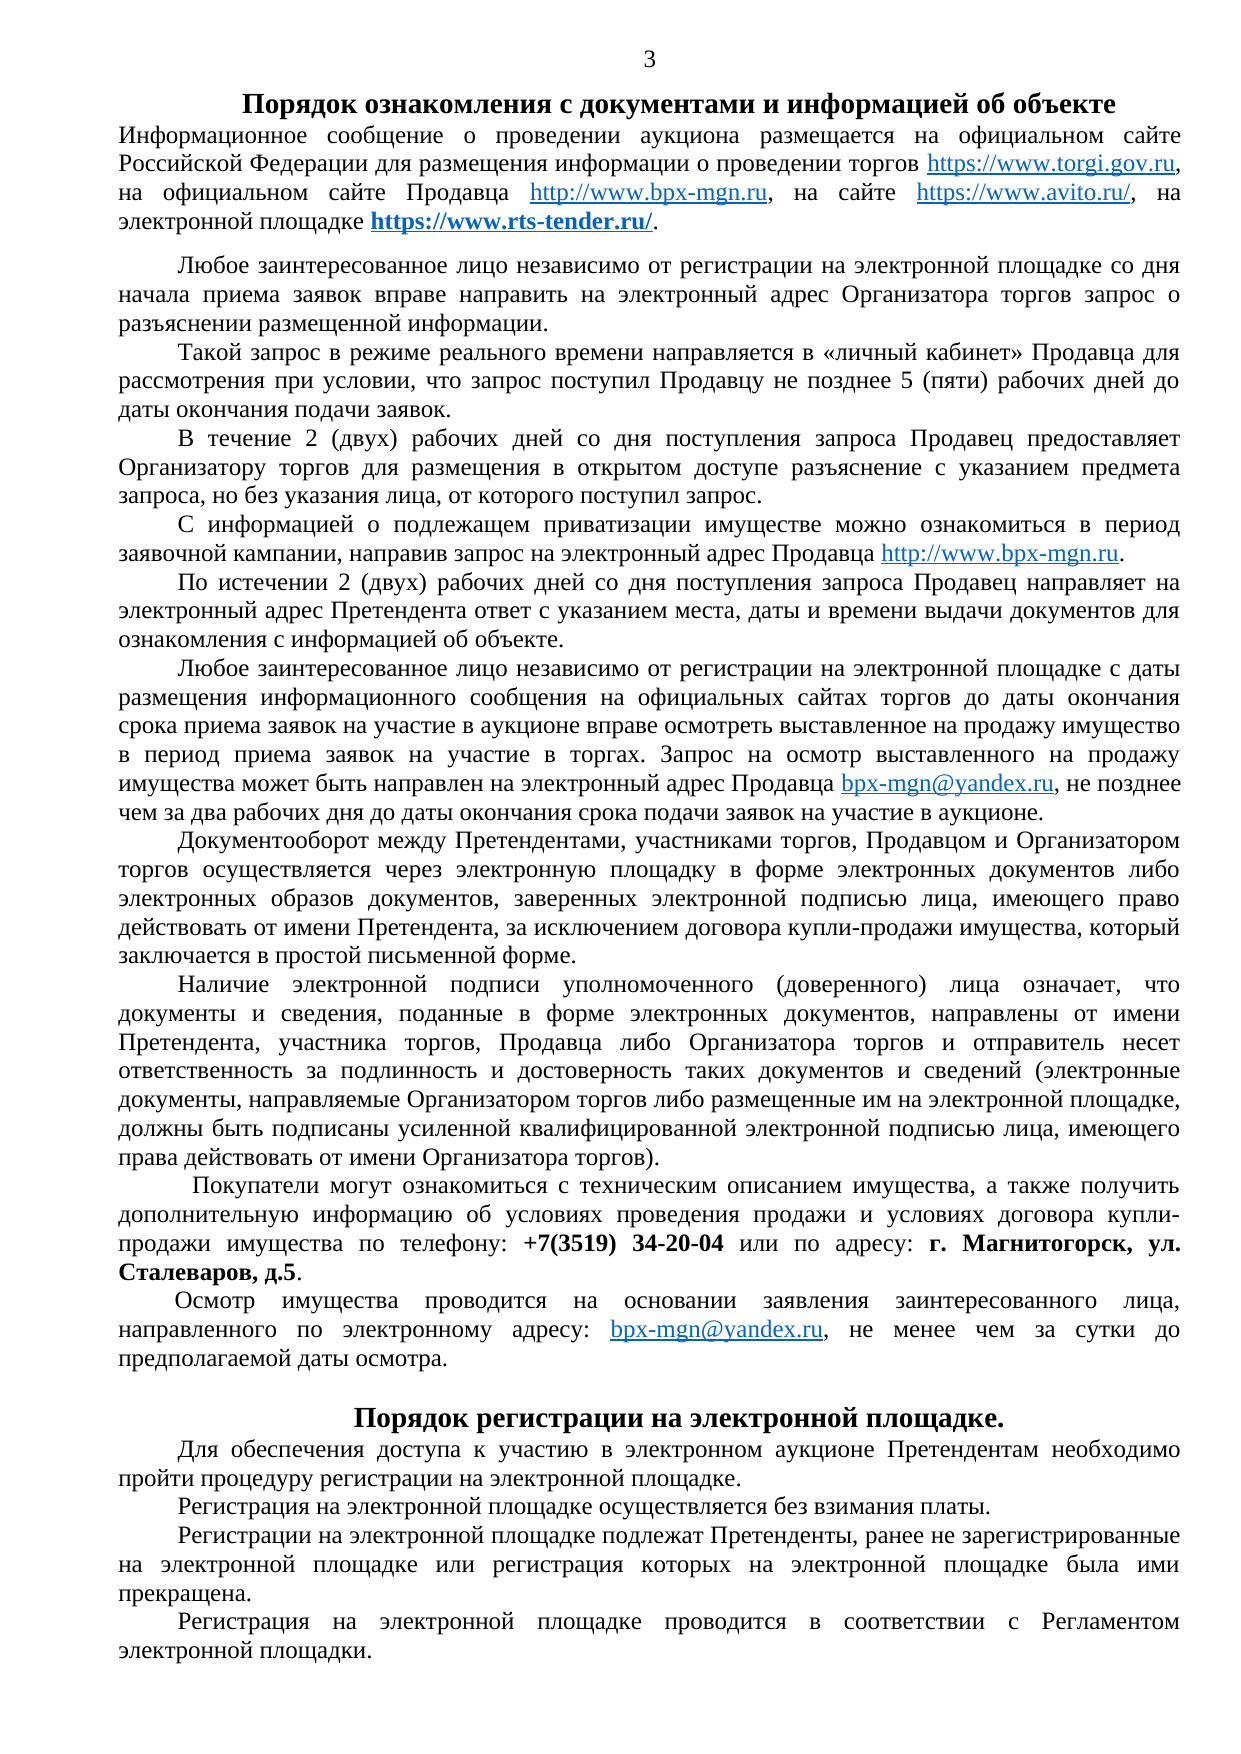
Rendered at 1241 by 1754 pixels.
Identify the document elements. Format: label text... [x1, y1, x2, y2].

text Осмотр имущества проводится на основании заявления заинтересованного лица, направленного по электронному адресу: bpx-mgn@yandex.ru, не менее чем за сутки до предполагаемой даты осмотра. [118, 1285, 1181, 1372]
text Порядок регистрации на электронной площадке. [118, 1400, 1181, 1434]
text Любое заинтересованное лицо независимо от регистрации на электронной площадке со дня начала приема заявок вправе направить на электронный адрес Организатора торгов запрос о разъяснении размещенной информации. [118, 250, 1181, 337]
text Информационное сообщение о проведении аукциона размещается на официальном сайте Российской Федерации для размещения информации о проведении торгов https://www.torgi.gov.ru, на официальном сайте Продавца http://www.bpx-mgn.ru, на сайте https://www.avito.ru/, на электронной площадке https://www.rts-tender.ru/. [118, 120, 1181, 235]
text Регистрации на электронной площадке подлежат Претенденты, ранее не зарегистрированные на электронной площадке или регистрация которых на электронной площадке была ими прекращена. [118, 1520, 1181, 1606]
text Покупатели могут ознакомиться с техническим описанием имущества, а также получить дополнительную информацию об условиях проведения продажи и условиях договора купли-продажи имущества по телефону: +7(3519) 34-20-04 или по адресу: г. Магнитогорск, ул. Сталеваров, д.5. [118, 1170, 1181, 1285]
text Порядок ознакомления с документами и информацией об объекте [118, 86, 1181, 120]
text С информацией о подлежащем приватизации имуществе можно ознакомиться в период заявочной кампании, направив запрос на электронный адрес Продавца http://www.bpx-mgn.ru. [118, 509, 1181, 567]
text По истечении 2 (двух) рабочих дней со дня поступления запроса Продавец направляет на электронный адрес Претендента ответ с указанием места, даты и времени выдачи документов для ознакомления с информацией об объекте. [118, 567, 1181, 653]
text Наличие электронной подписи уполномоченного (доверенного) лица означает, что документы и сведения, поданные в форме электронных документов, направлены от имени Претендента, участника торгов, Продавца либо Организатора торгов и отправитель несет ответственность за подлинность и достоверность таких документов и сведений (электронные документы, направляемые Организатором торгов либо размещенные им на электронной площадке, должны быть подписаны усиленной квалифицированной электронной подписью лица, имеющего права действовать от имени Организатора торгов). [118, 969, 1181, 1170]
text Регистрация на электронной площадке проводится в соответствии с Регламентом электронной площадки. [118, 1606, 1181, 1664]
text Для обеспечения доступа к участию в электронном аукционе Претендентам необходимо пройти процедуру регистрации на электронной площадке. [118, 1434, 1181, 1491]
text Любое заинтересованное лицо независимо от регистрации на электронной площадке с даты размещения информационного сообщения на официальных сайтах торгов до даты окончания срока приема заявок на участие в аукционе вправе осмотреть выставленное на продажу имущество в период приема заявок на участие в торгах. Запрос на осмотр выставленного на продажу имущества может быть направлен на электронный адрес Продавца bpx-mgn@yandex.ru, не позднее чем за два рабочих дня до даты окончания срока подачи заявок на участие в аукционе. [118, 653, 1181, 825]
text Регистрация на электронной площадке осуществляется без взимания платы. [118, 1491, 1181, 1520]
text В течение 2 (двух) рабочих дней со дня поступления запроса Продавец предоставляет Организатору торгов для размещения в открытом доступе разъяснение с указанием предмета запроса, но без указания лица, от которого поступил запрос. [118, 423, 1181, 509]
text Документооборот между Претендентами, участниками торгов, Продавцом и Организатором торгов осуществляется через электронную площадку в форме электронных документов либо электронных образов документов, заверенных электронной подписью лица, имеющего право действовать от имени Претендента, за исключением договора купли-продажи имущества, который заключается в простой письменной форме. [118, 825, 1181, 969]
text Такой запрос в режиме реального времени направляется в «личный кабинет» Продавца для рассмотрения при условии, что запрос поступил Продавцу не позднее 5 (пяти) рабочих дней до даты окончания подачи заявок. [118, 337, 1181, 423]
